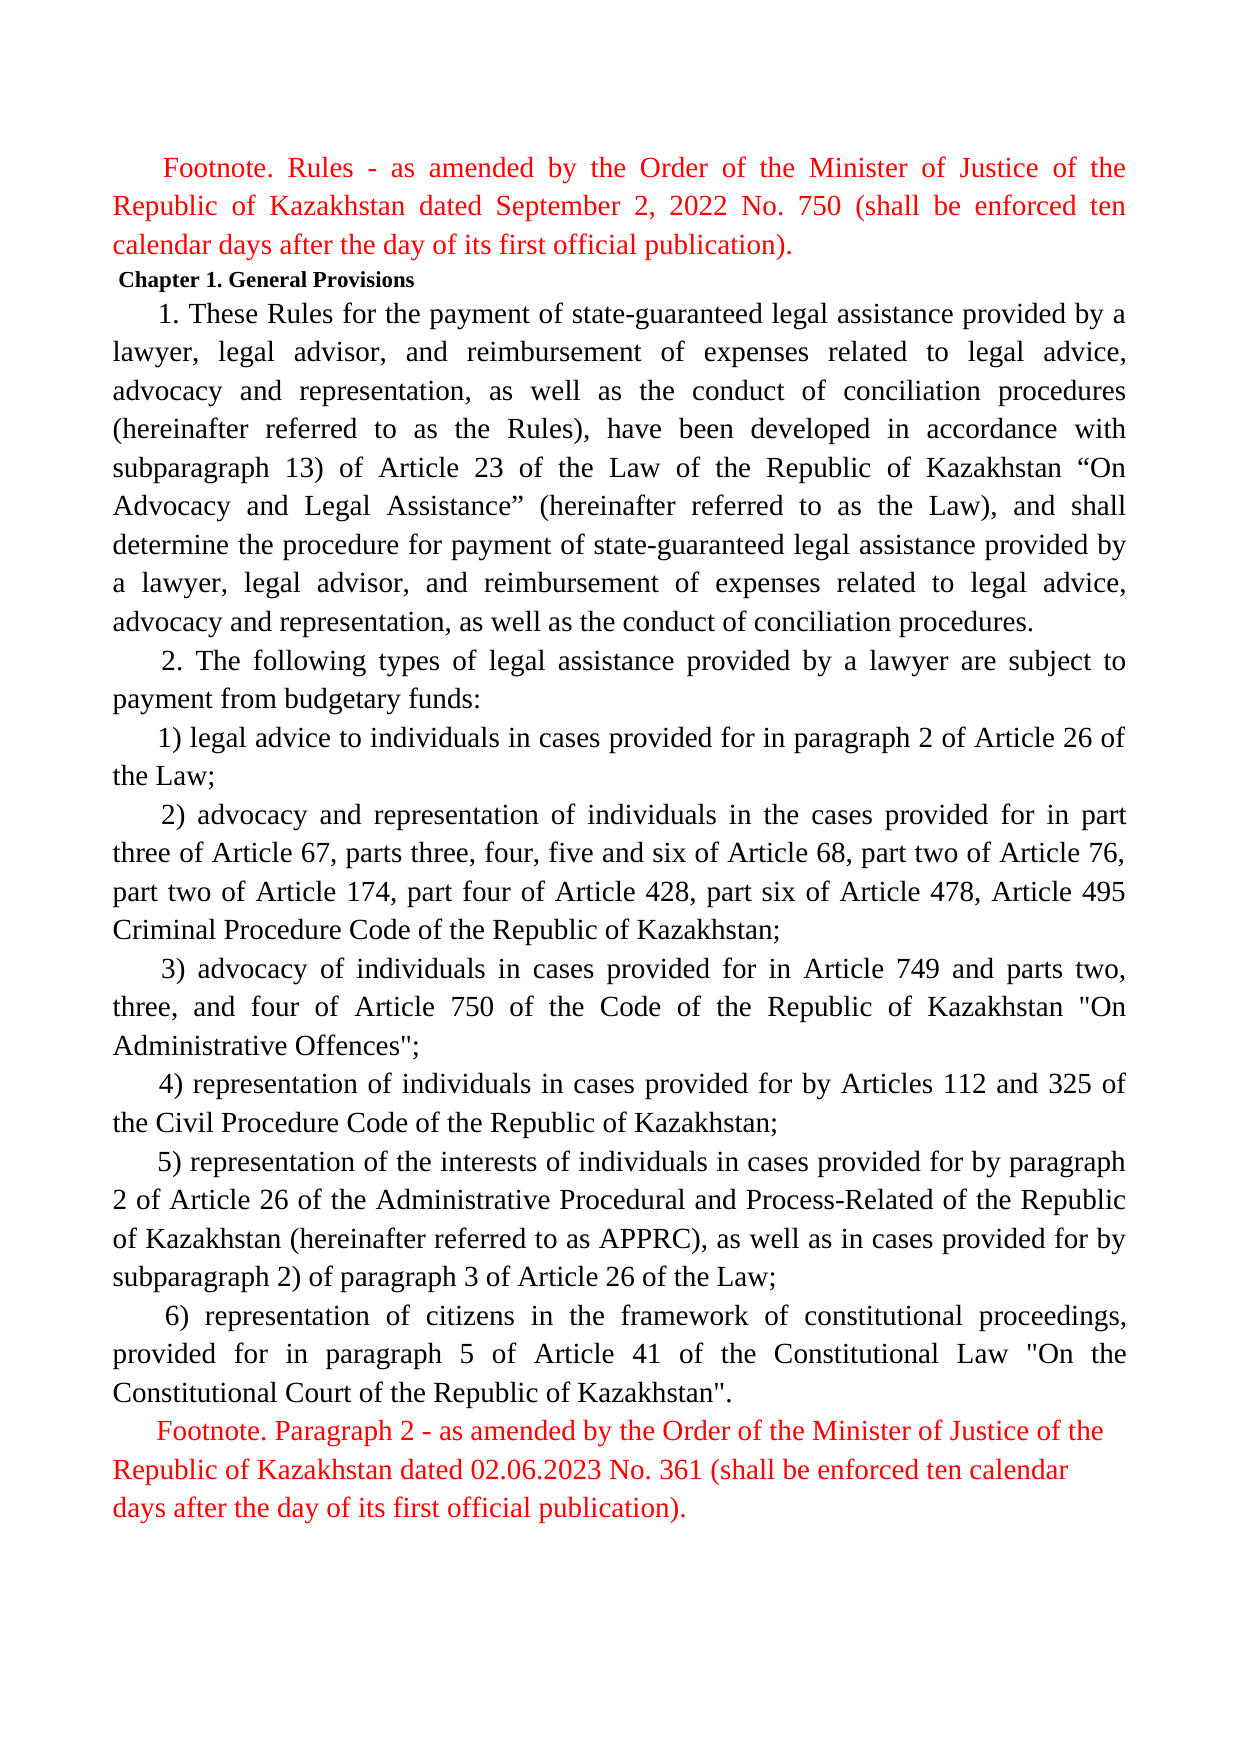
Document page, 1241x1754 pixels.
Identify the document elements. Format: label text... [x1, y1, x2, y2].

text 1. These Rules for the payment of state-guaranteed legal assistance provided by a lawyer, legal advisor, and reimbursement of expenses related to legal advice, advocacy and representation, as well as the conduct of conciliation procedures (hereinafter referred to as the Rules), have been developed in accordance with subparagraph 13) of Article 23 of the Law of the Republic of Kazakhstan “On Advocacy and Legal Assistance” (hereinafter referred to as the Law), and shall determine the procedure for payment of state-guaranteed legal assistance provided by a lawyer, legal advisor, and reimbursement of expenses related to legal advice, advocacy and representation, as well as the conduct of conciliation procedures. [112, 296, 1128, 638]
text 1) legal advice to individuals in cases provided for in paragraph 2 of Article 26 of the Law; [112, 720, 1128, 792]
text 4) representation of individuals in cases provided for by Articles 112 and 325 of the Civil Procedure Code of the Republic of Kazakhstan; [112, 1067, 1128, 1139]
text 3) advocacy of individuals in cases provided for in Article 749 and parts two, three, and four of Article 750 of the Code of the Republic of Kazakhstan "On Administrative Offences"; [112, 951, 1128, 1062]
text Chapter 1. General Provisions [112, 266, 1128, 292]
text 5) representation of the interests of individuals in cases provided for by paragraph 2 of Article 26 of the Administrative Procedural and Process-Related of the Republic of Kazakhstan (hereinafter referred to as APPRC), as well as in cases provided for by subparagraph 2) of paragraph 3 of Article 26 of the Law; [112, 1144, 1128, 1293]
text 2. The following types of legal assistance provided by a lawyer are subject to payment from budgetary funds: [112, 643, 1128, 715]
text 6) representation of citizens in the framework of constitutional proceedings, provided for in paragraph 5 of Article 41 of the Constitutional Law "On the Constitutional Court of the Republic of Kazakhstan". [112, 1298, 1128, 1408]
text Footnote. Paragraph 2 - as amended by the Order of the Minister of Justice of the Republic of Kazakhstan dated 02.06.2023 No. 361 (shall be enforced ten calendar days after the day of its first official publication). [112, 1413, 1128, 1554]
text 2) advocacy and representation of individuals in the cases provided for in part three of Article 67, parts three, four, five and six of Article 68, part two of Article 76, part two of Article 174, part four of Article 428, part six of Article 478, Article 495 Criminal Procedure Code of the Republic of Kazakhstan; [112, 797, 1128, 946]
text Footnote. Rules - as amended by the Order of the Minister of Justice of the Republic of Kazakhstan dated September 2, 2022 No. 750 (shall be enforced ten calendar days after the day of its first official publication). [112, 150, 1128, 261]
